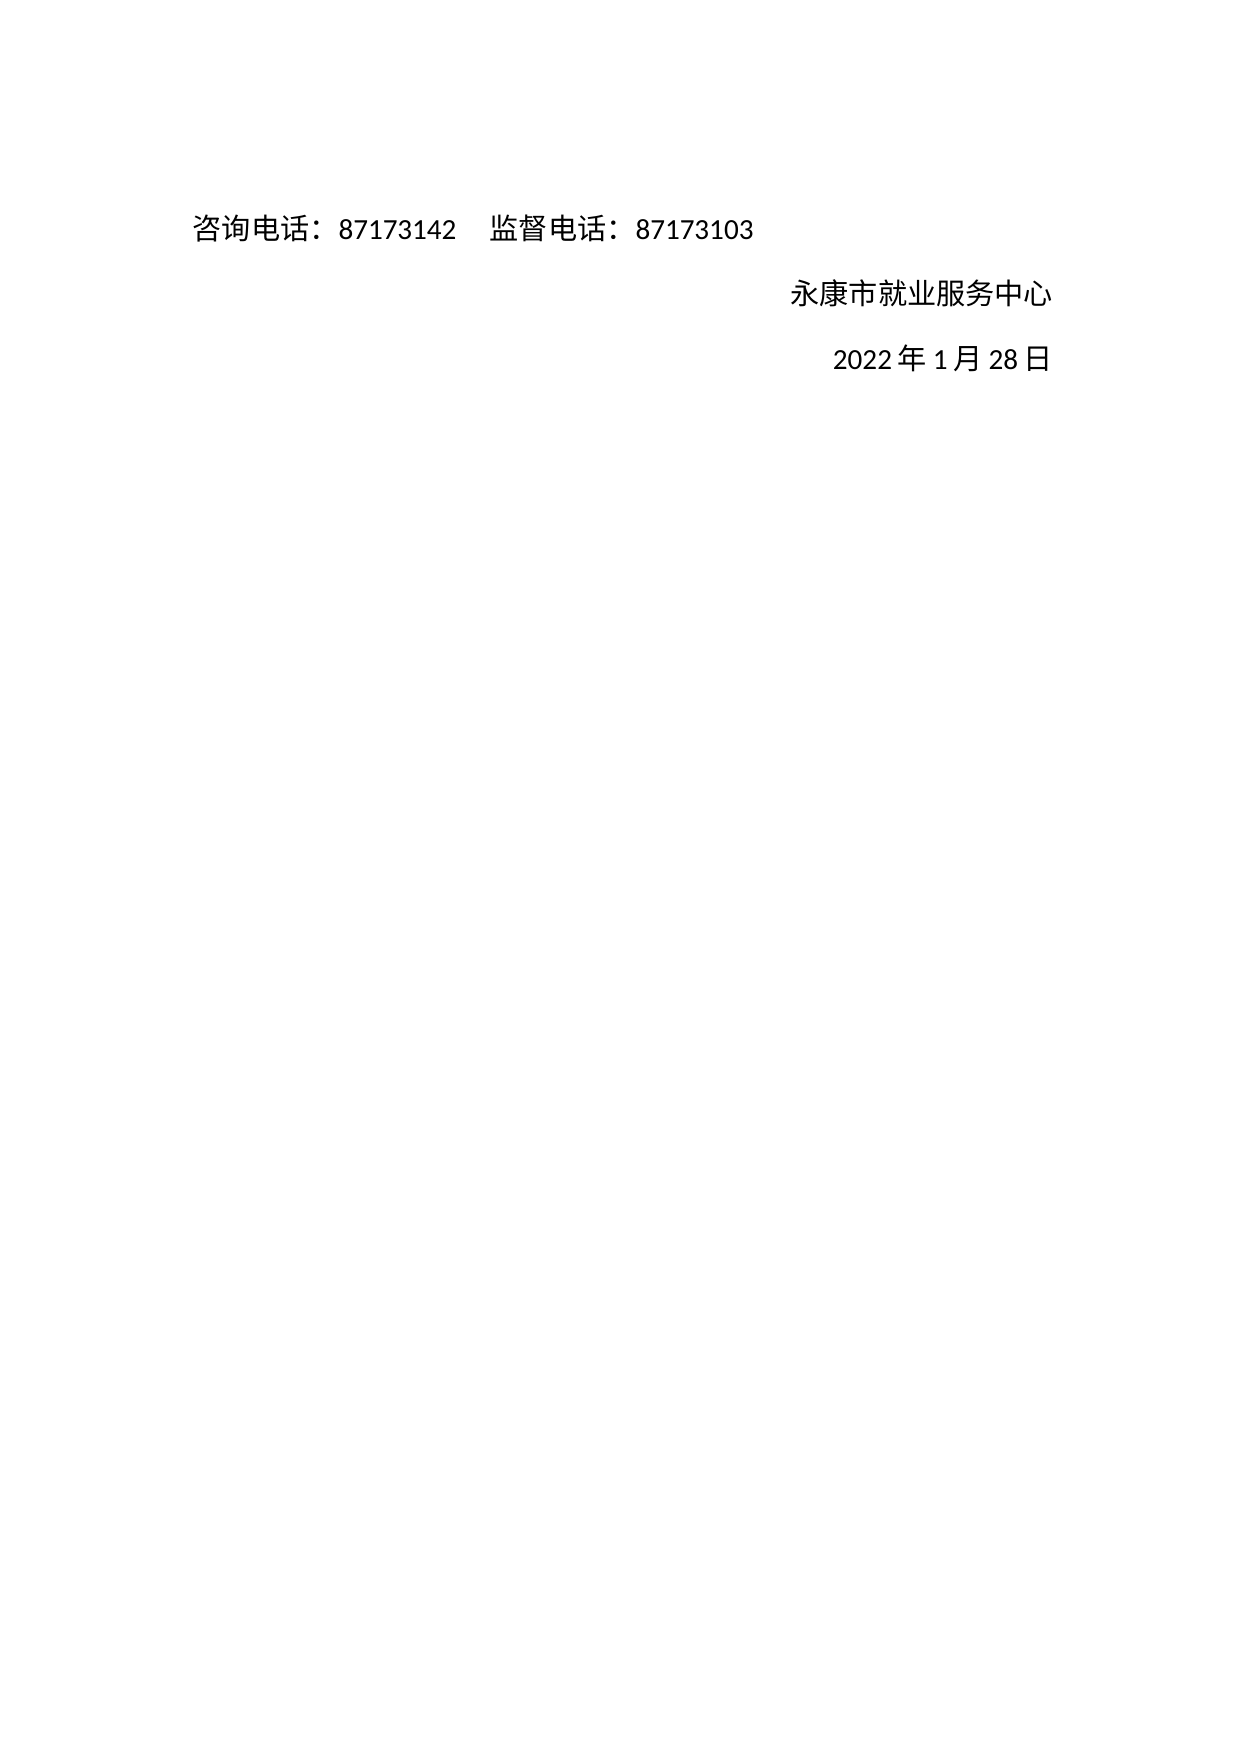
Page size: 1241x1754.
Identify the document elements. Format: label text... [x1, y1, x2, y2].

text 咨询电话：87173142 监督电话：87173103 [187, 194, 1053, 259]
text 永康市就业服务中心 [187, 259, 1053, 324]
text 2022年1月28日 [187, 324, 1053, 389]
